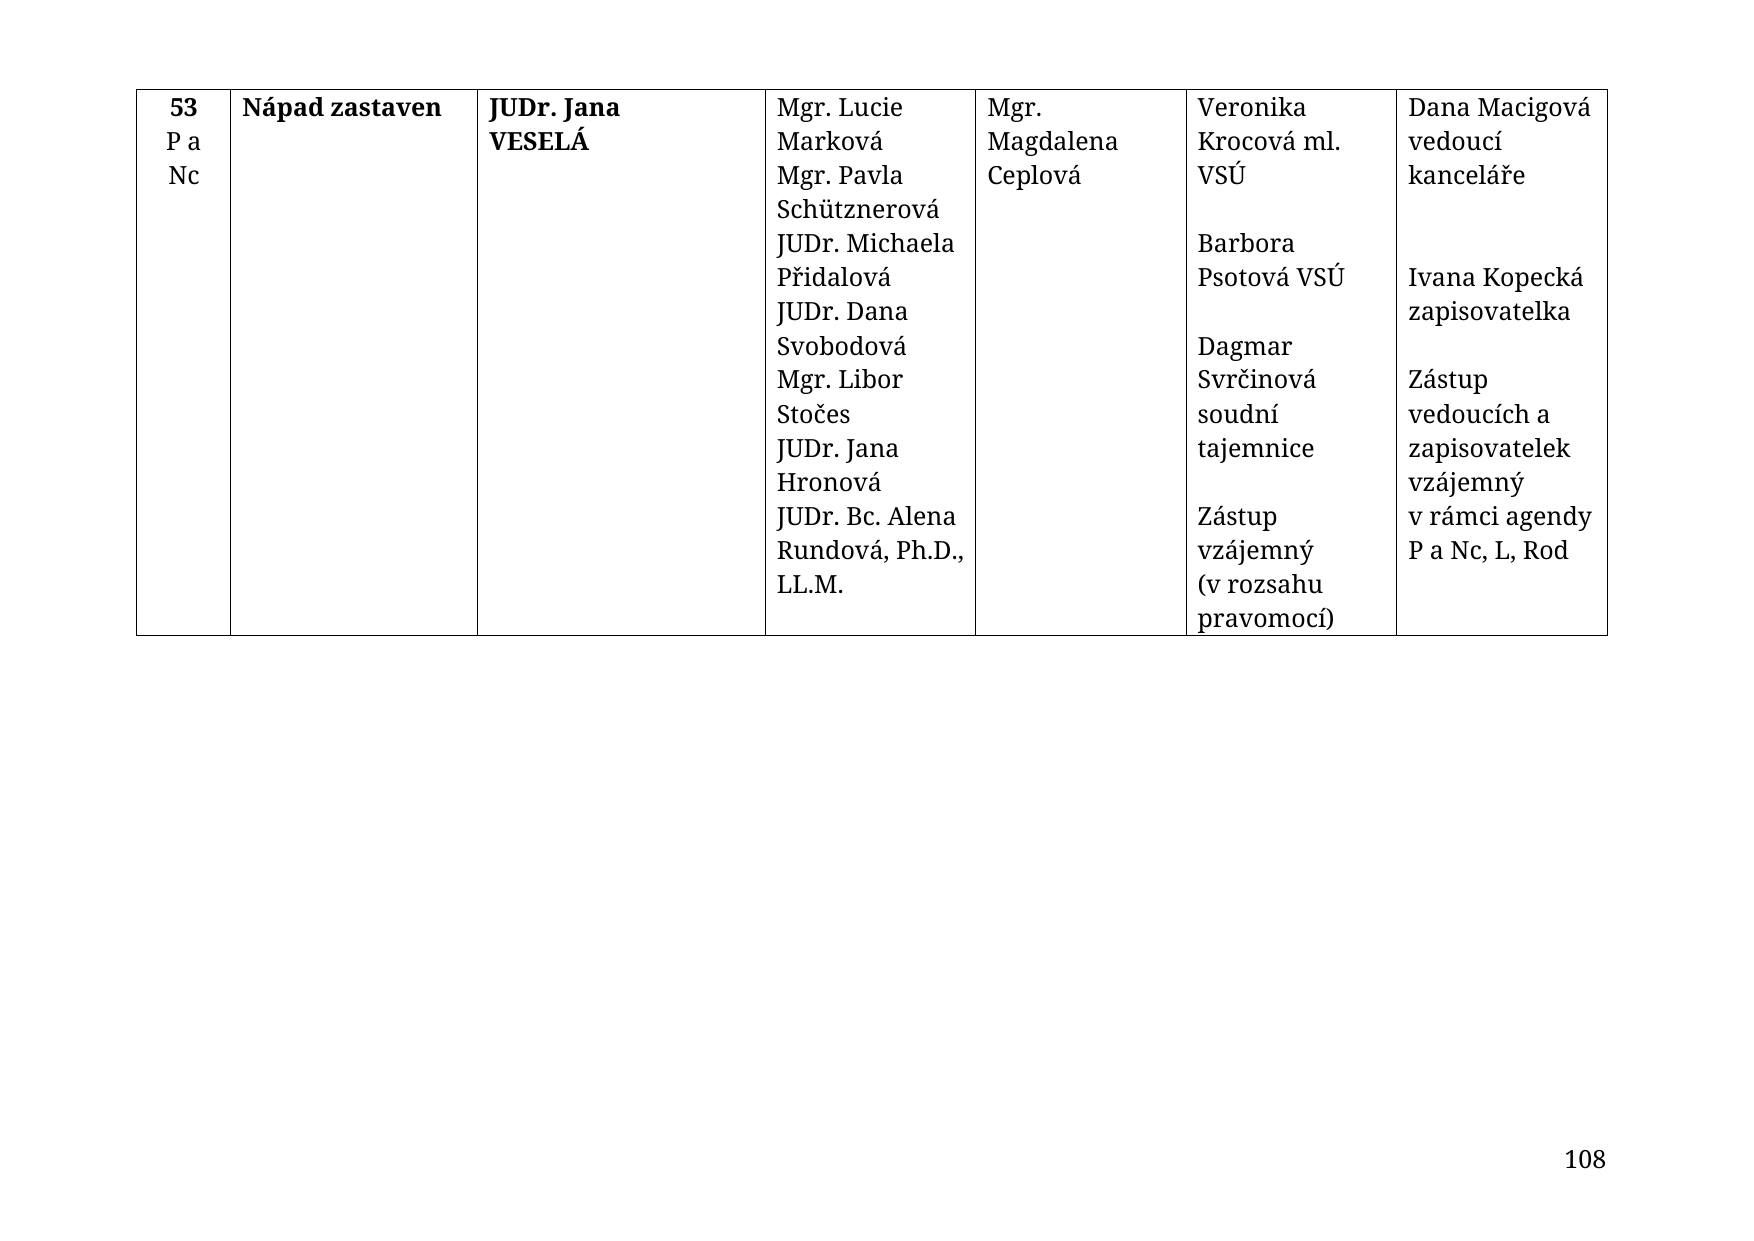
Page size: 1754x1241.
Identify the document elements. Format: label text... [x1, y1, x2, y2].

table_cell 53 P a Nc [137, 90, 230, 635]
table_cell Nápad zastaven [231, 90, 477, 635]
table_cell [976, 90, 1186, 635]
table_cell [1397, 90, 1607, 635]
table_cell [766, 90, 975, 635]
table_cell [1187, 90, 1396, 635]
table_cell JUDr. Jana VESELÁ [478, 90, 765, 635]
